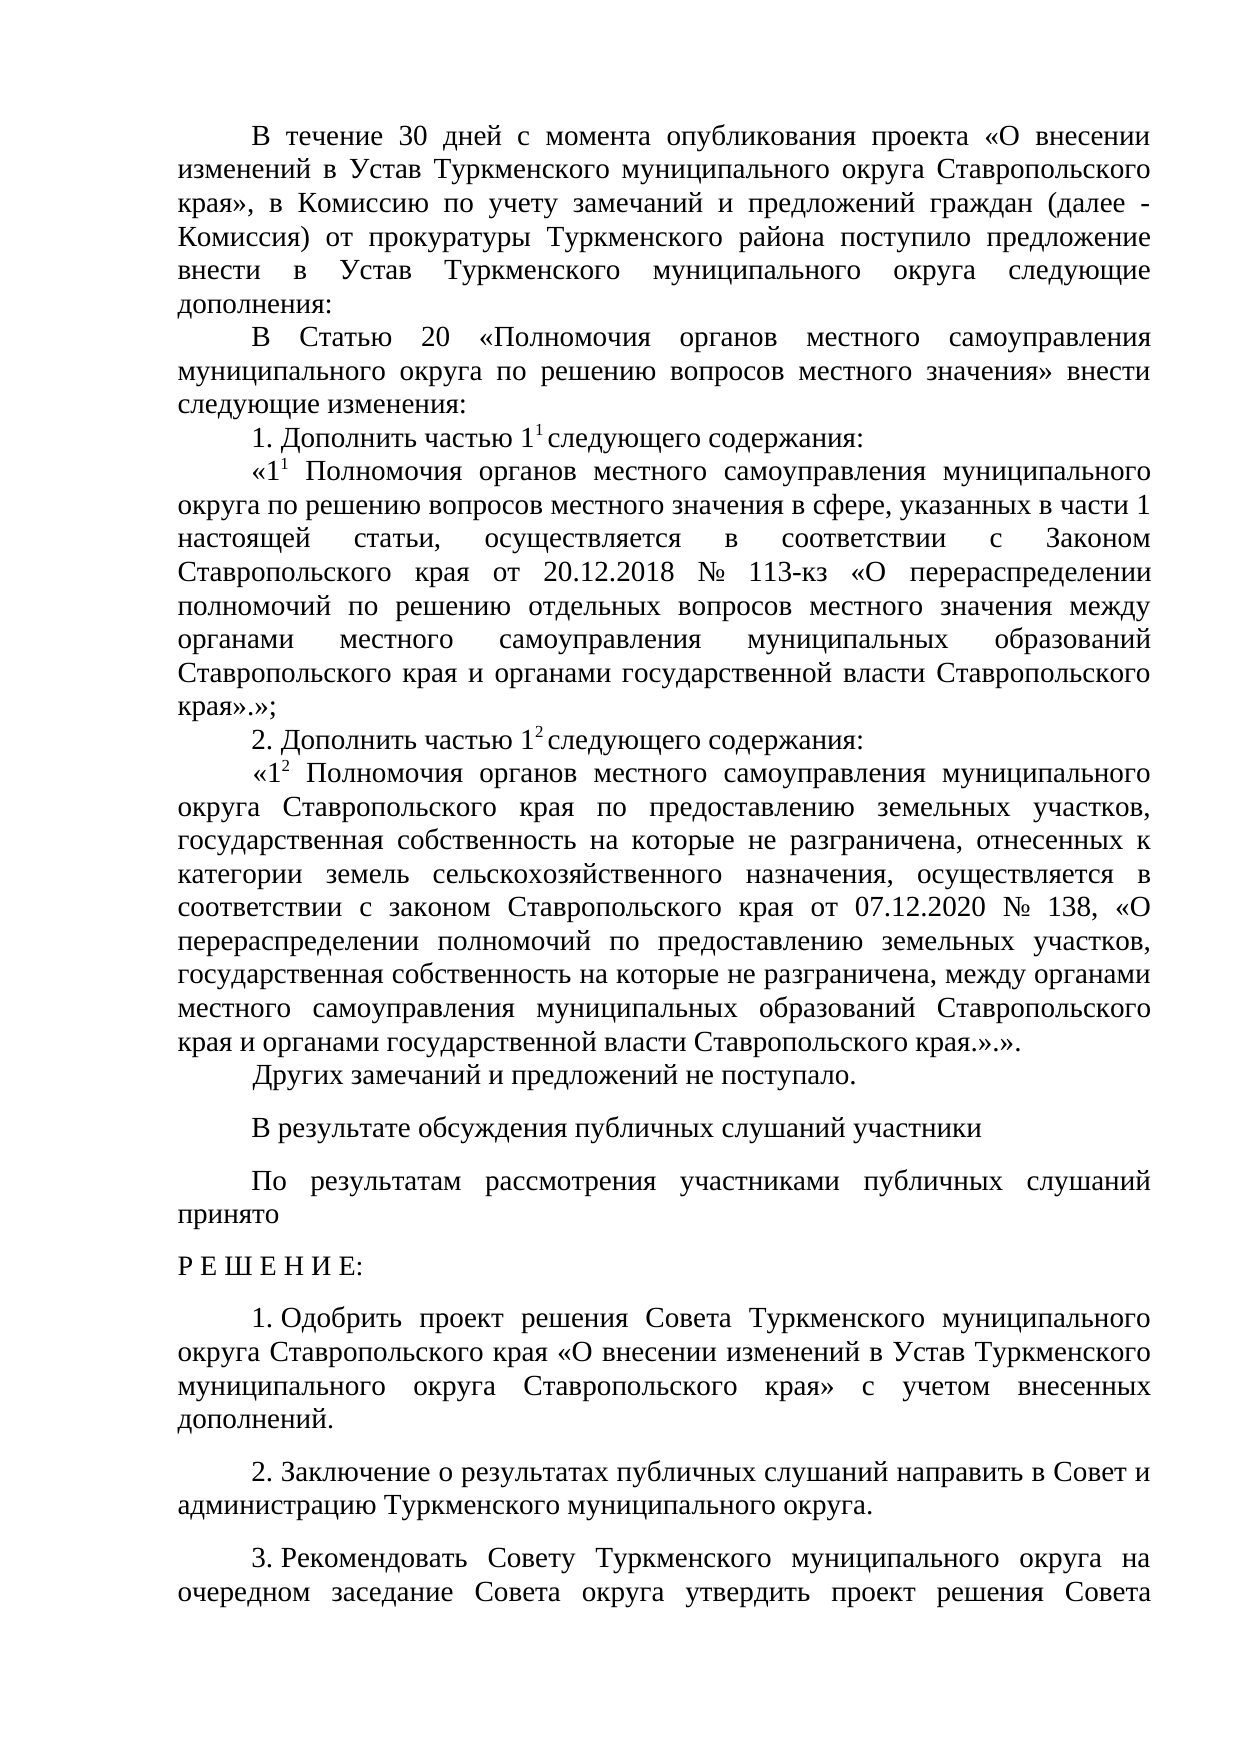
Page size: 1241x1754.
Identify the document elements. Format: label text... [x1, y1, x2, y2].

text В течение 30 дней с момента опубликования проекта «О внесении изменений в Устав Туркменского муниципального округа Ставропольского края», в Комиссию по учету замечаний и предложений граждан (далее - Комиссия) от прокуратуры Туркменского района поступило предложение внести в Устав Туркменского муниципального округа следующие дополнения: [177, 118, 1152, 319]
text «11 Полномочия органов местного самоуправления муниципального округа по решению вопросов местного значения в сфере, указанных в части 1 настоящей статьи, осуществляется в соответствии с Законом Ставропольского края от 20.12.2018 № 113-кз «О перераспределении полномочий по решению отдельных вопросов местного значения между органами местного самоуправления муниципальных образований Ставропольского края и органами государственной власти Ставропольского края».»; [177, 453, 1152, 722]
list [177, 1540, 1152, 1607]
list Дополнить частью 12 следующего содержания: [177, 722, 1152, 755]
text В Статью 20 «Полномочия органов местного самоуправления муниципального округа по решению вопросов местного значения» внести следующие изменения: [177, 319, 1152, 420]
text Других замечаний и предложений не поступало. [177, 1057, 1152, 1091]
text «12 Полномочия органов местного самоуправления муниципального округа Ставропольского края по предоставлению земельных участков, государственная собственность на которые не разграничена, отнесенных к категории земель сельскохозяйственного назначения, осуществляется в соответствии с законом Ставропольского края от 07.12.2020 № 138, «О перераспределении полномочий по предоставлению земельных участков, государственная собственность на которые не разграничена, между органами местного самоуправления муниципальных образований Ставропольского края и органами государственной власти Ставропольского края.».». [177, 755, 1152, 1057]
text Р Е Ш Е Н И Е: [177, 1249, 1152, 1281]
list Заключение о результатах публичных слушаний направить в Совет и администрацию Туркменского муниципального округа. [177, 1454, 1152, 1521]
list Дополнить частью 11 следующего содержания: [177, 420, 1152, 453]
text По результатам рассмотрения участниками публичных слушаний принято [177, 1163, 1152, 1230]
list Одобрить проект решения Совета Туркменского муниципального округа Ставропольского края «О внесении изменений в Устав Туркменского муниципального округа Ставропольского края» с учетом внесенных дополнений. [177, 1301, 1152, 1435]
text В результате обсуждения публичных слушаний участники [177, 1110, 1152, 1143]
